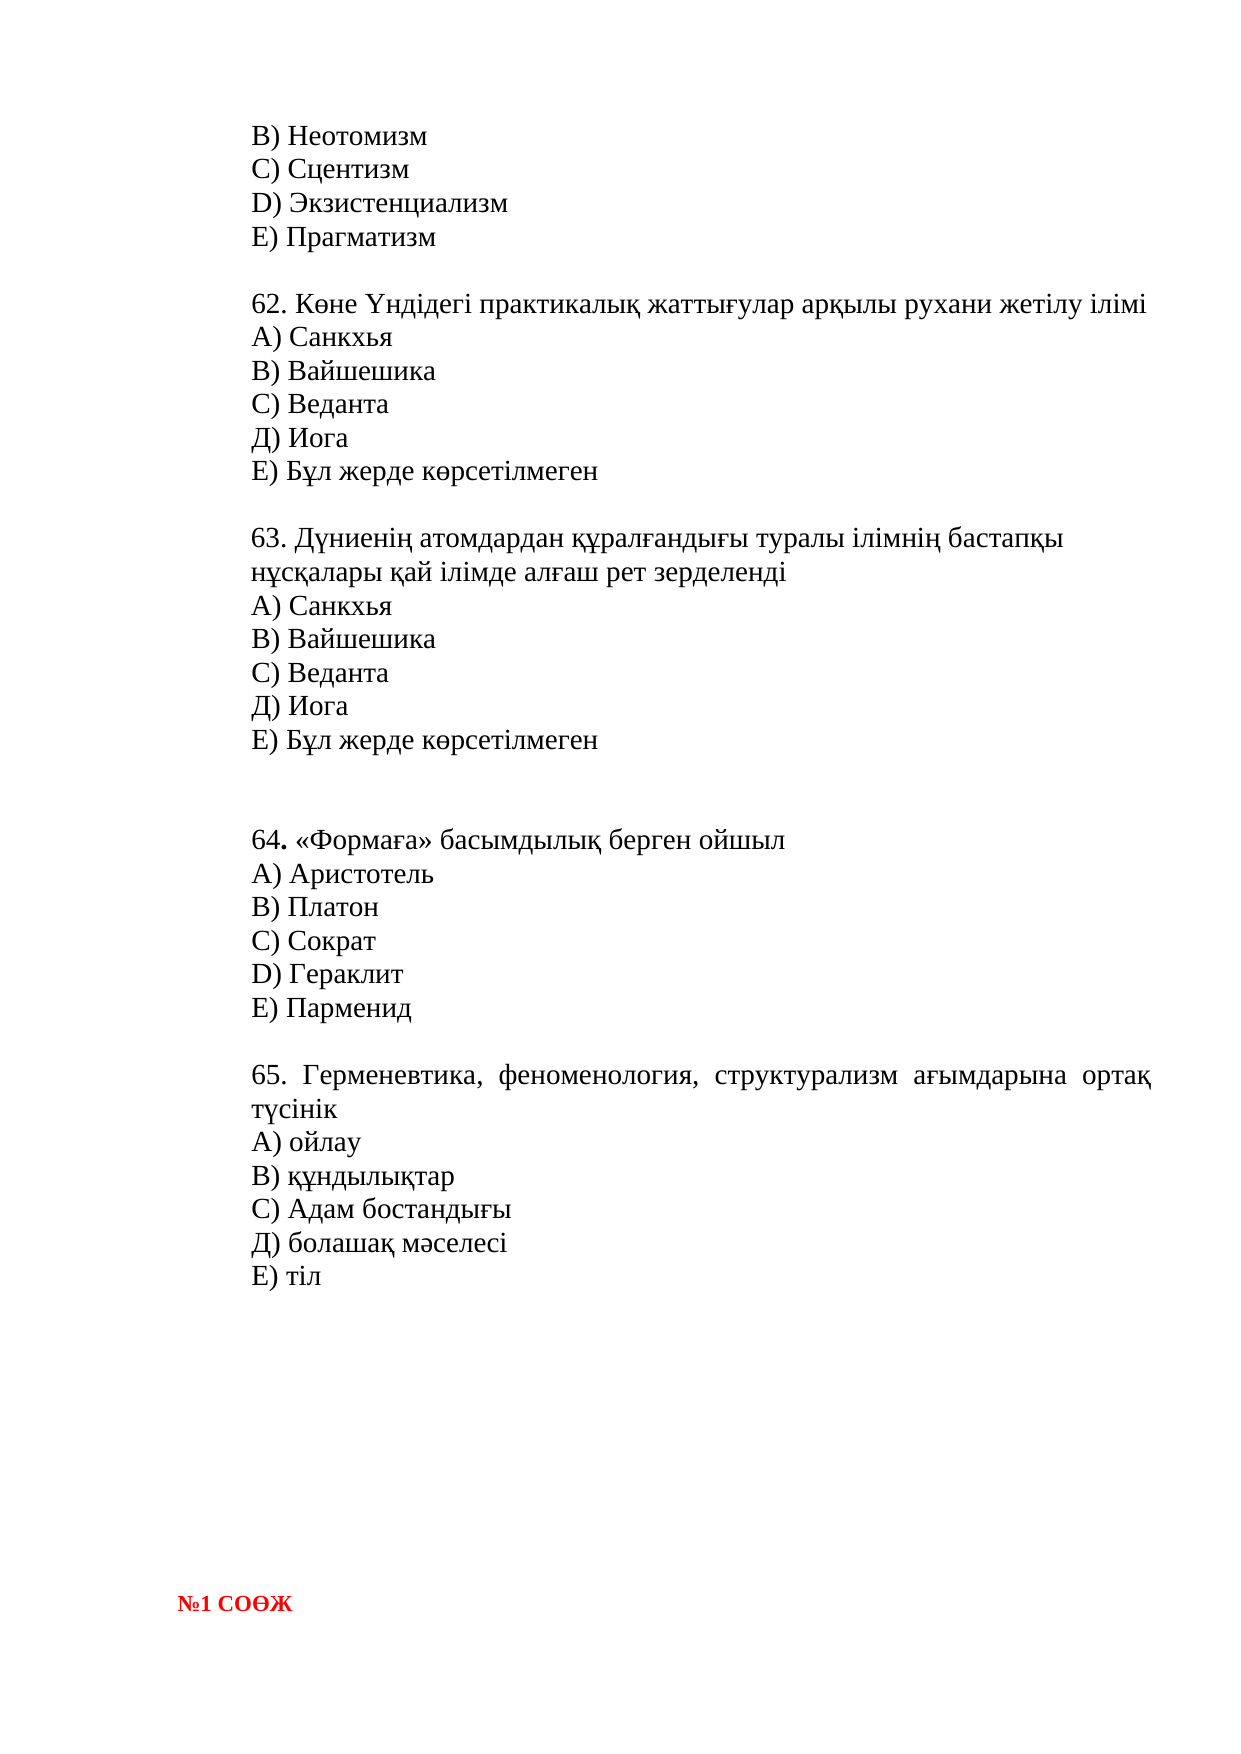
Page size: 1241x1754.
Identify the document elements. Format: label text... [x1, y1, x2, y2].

text 65. Герменевтика, феноменология, структурализм ағымдарына ортақ түсінік [251, 1057, 1152, 1124]
text С) Сцентизм [177, 152, 1152, 185]
text В) Неотомизм [177, 118, 1152, 152]
text Е) Бұл жерде көрсетілмеген [177, 453, 1152, 487]
text А) Аристотель [177, 856, 1152, 889]
text Е) Бұл жерде көрсетілмеген [177, 722, 1152, 755]
text №1 СОӨЖ [177, 1590, 1171, 1617]
text С) Сократ [177, 923, 1152, 957]
text Е) Прагматизм [177, 219, 1152, 252]
text нұсқалары қай ілімде алғаш рет зерделенді [251, 554, 1152, 588]
text А) ойлау [177, 1124, 1152, 1158]
text В) құндылықтар [177, 1158, 1152, 1191]
text Е) тіл [177, 1258, 1152, 1292]
text Д) Иога [177, 420, 1152, 453]
text 63. Дүниенің атомдардан құралғандығы туралы ілімнің бастапқы [251, 521, 1152, 554]
text В) Платон [177, 889, 1152, 923]
text А) Санкхья [177, 319, 1152, 353]
text В) Вайшешика [177, 621, 1152, 655]
text Д) Иога [177, 688, 1152, 722]
text С) Адам бостандығы [177, 1191, 1152, 1225]
text D) Экзистенциализм [177, 185, 1152, 219]
text В) Вайшешика [177, 353, 1152, 386]
text А) Санкхья [177, 588, 1152, 621]
text D) Гераклит [177, 957, 1152, 990]
text 62. Көне Үндідегі практикалық жаттығулар арқылы рухани жетілу ілімі [177, 286, 1152, 319]
text 64. «Формаға» басымдылық берген ойшыл [177, 822, 1152, 856]
text С) Веданта [177, 655, 1152, 688]
text С) Веданта [177, 386, 1152, 420]
text Е) Парменид [177, 990, 1152, 1024]
text Д) болашақ мәселесі [177, 1225, 1152, 1258]
